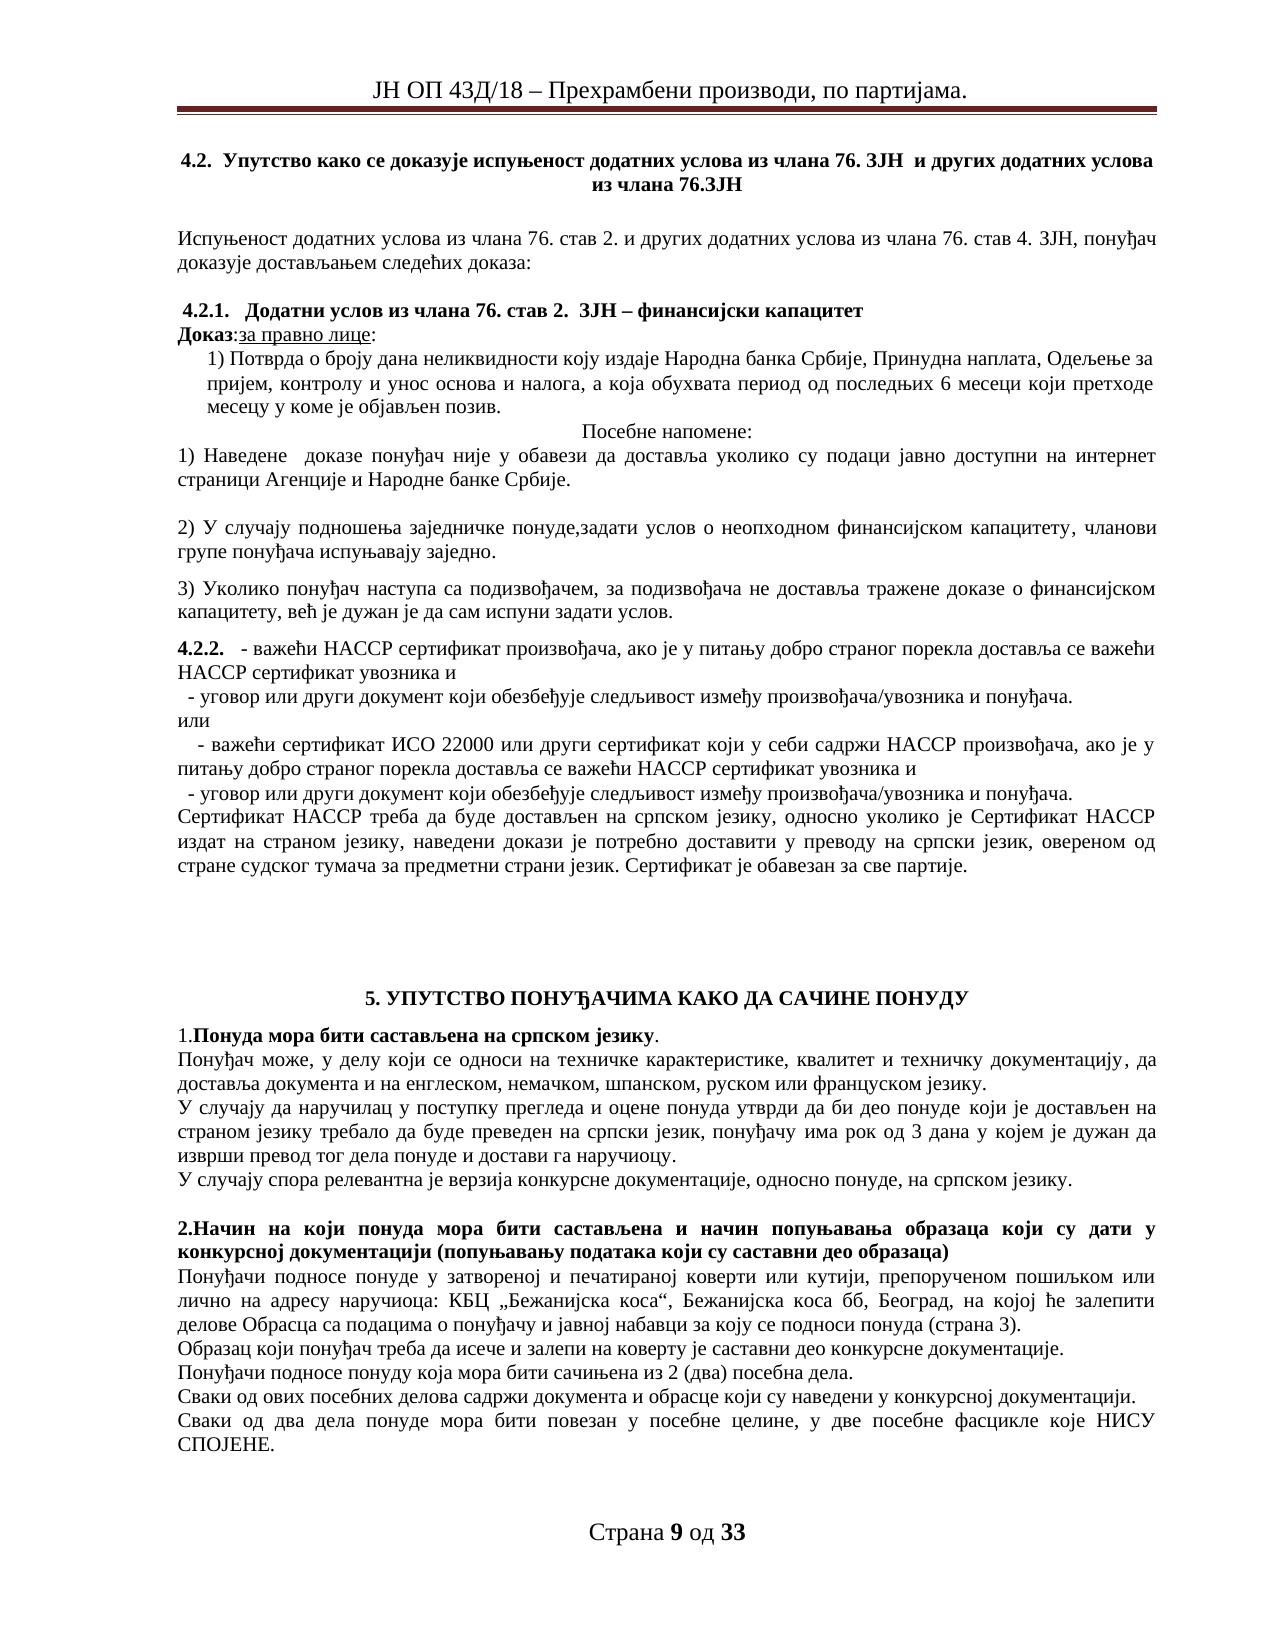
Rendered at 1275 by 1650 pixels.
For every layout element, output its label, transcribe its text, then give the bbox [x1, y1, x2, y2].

text Посебне напомене: [177, 418, 1157, 443]
text - уговор или други документ који обезбеђује следљивост између произвођача/увозника и понуђача. [177, 684, 1157, 708]
text 2.Начин на који понуда мора бити састављена и начин попуњавања образаца који су дати у конкурсној документацији (попуњавању података који су саставни део образаца) [177, 1215, 1157, 1263]
text Понуђачи подносе понуде у затвореној и печатираној коверти или кутији, препорученом пошиљком или лично на адресу наручиоца: КБЦ „Бежанијска коса“, Бежанијска коса бб, Београд, на којој ће залепити делове Обрасца са подацима о понуђачу и јавној набавци за коју се подноси понуда (страна 3). [177, 1263, 1157, 1336]
text или [177, 708, 1157, 732]
text 1.Понуда мора бити састављена на српском језику. [177, 1023, 1157, 1047]
text - важећи сертификат ИСО 22000 или други сертификат који у себи садржи НАССР произвођача, ако је у питању добро страног порекла доставља се важећи HACCP сертификат увозника и [177, 732, 1157, 780]
text 4.2.2. - важећи HACCP сертификат произвођача, ако је у питању добро страног порекла доставља се важећи HACCP сертификат увозника и [177, 636, 1157, 684]
text Доказ:за правно лице: [177, 322, 1157, 346]
text У случају спора релевантна је верзија конкурсне документације, односно понуде, на српском језику. [177, 1167, 1157, 1191]
text Испуњеност додатних услова из члана 76. став 2. и других додатних услова из члана 76. став 4. ЗЈН, понуђач доказује достављањем следећих доказа: [177, 226, 1157, 274]
list 5. УПУТСТВО ПОНУЂАЧИМА КАКО ДА САЧИНЕ ПОНУДУ [177, 986, 1157, 1010]
text - уговор или други документ који обезбеђује следљивост између произвођача/увозника и понуђача. [177, 780, 1157, 804]
text Сваки од два дела понуде мора бити повезан у посебне целине, у две посебне фасцикле које НИСУ СПОЈЕНЕ. [177, 1408, 1157, 1456]
text Образац који понуђач треба да исече и залепи на коверту је саставни део конкурсне документације. [177, 1336, 1157, 1360]
subtitle 4.2. Упутство како се доказује испуњеност додатних услова из члана 76. ЗЈН и других додатних услова из члана 76.ЗЈН [177, 148, 1157, 196]
text 1) Потврда о броју дана неликвидности коју издаје Народна банка Србије, Принудна наплата, Одељење за пријем, контролу и унос основа и налога, а која обухвата период од последњих 6 месеци који претходе месецу у коме је објављен позив. [207, 346, 1154, 418]
text У случају да наручилац у поступку прегледа и оцене понуда утврди да би део понуде који је достављен на страном језику требало да буде преведен на српски језик, понуђачу има рок од 3 дана у којем је дужан да изврши превод тог дела понуде и достави га наручиоцу. [177, 1095, 1157, 1167]
text 1) Наведене доказе понуђач није у обавези да доставља уколико су подаци јавно доступни на интернет страници Агенције и Народне банке Србије. [177, 443, 1157, 491]
text Сертификат HACCP треба да буде достављен на српском језику, односно уколико је Сертификат HACCP издат на страном језику, наведени докази је потребно доставити у преводу на српски језик, овереном од стране судског тумача за предметни страни језик. Сертификат је обавезан за све партије. [177, 804, 1157, 877]
text Сваки од ових посебних делова садржи документа и обрасце који су наведени у конкурсној документацији. [177, 1384, 1157, 1408]
text 3) Уколико понуђач наступа са подизвођачем, за подизвођача не доставља тражене доказе о финансијском капацитету, већ је дужан је да сам испуни задати услов. [177, 575, 1157, 623]
text 2) У случају подношења заједничке понуде,задати услов о неопходном финансијском капацитету, чланови групе понуђача испуњавају заједно. [177, 515, 1157, 563]
text Понуђач може, у делу који се односи на техничке карактеристике, квалитет и техничку документацију, да доставља документа и на енглеском, немачком, шпанском, руском или француском језику. [177, 1047, 1157, 1095]
text Понуђачи подносе понуду која мора бити сачињена из 2 (два) посебна дела. [177, 1360, 1157, 1384]
text 4.2.1. Додатни услов из члана 76. став 2. ЗЈН – финансијски капацитет [177, 298, 1157, 322]
